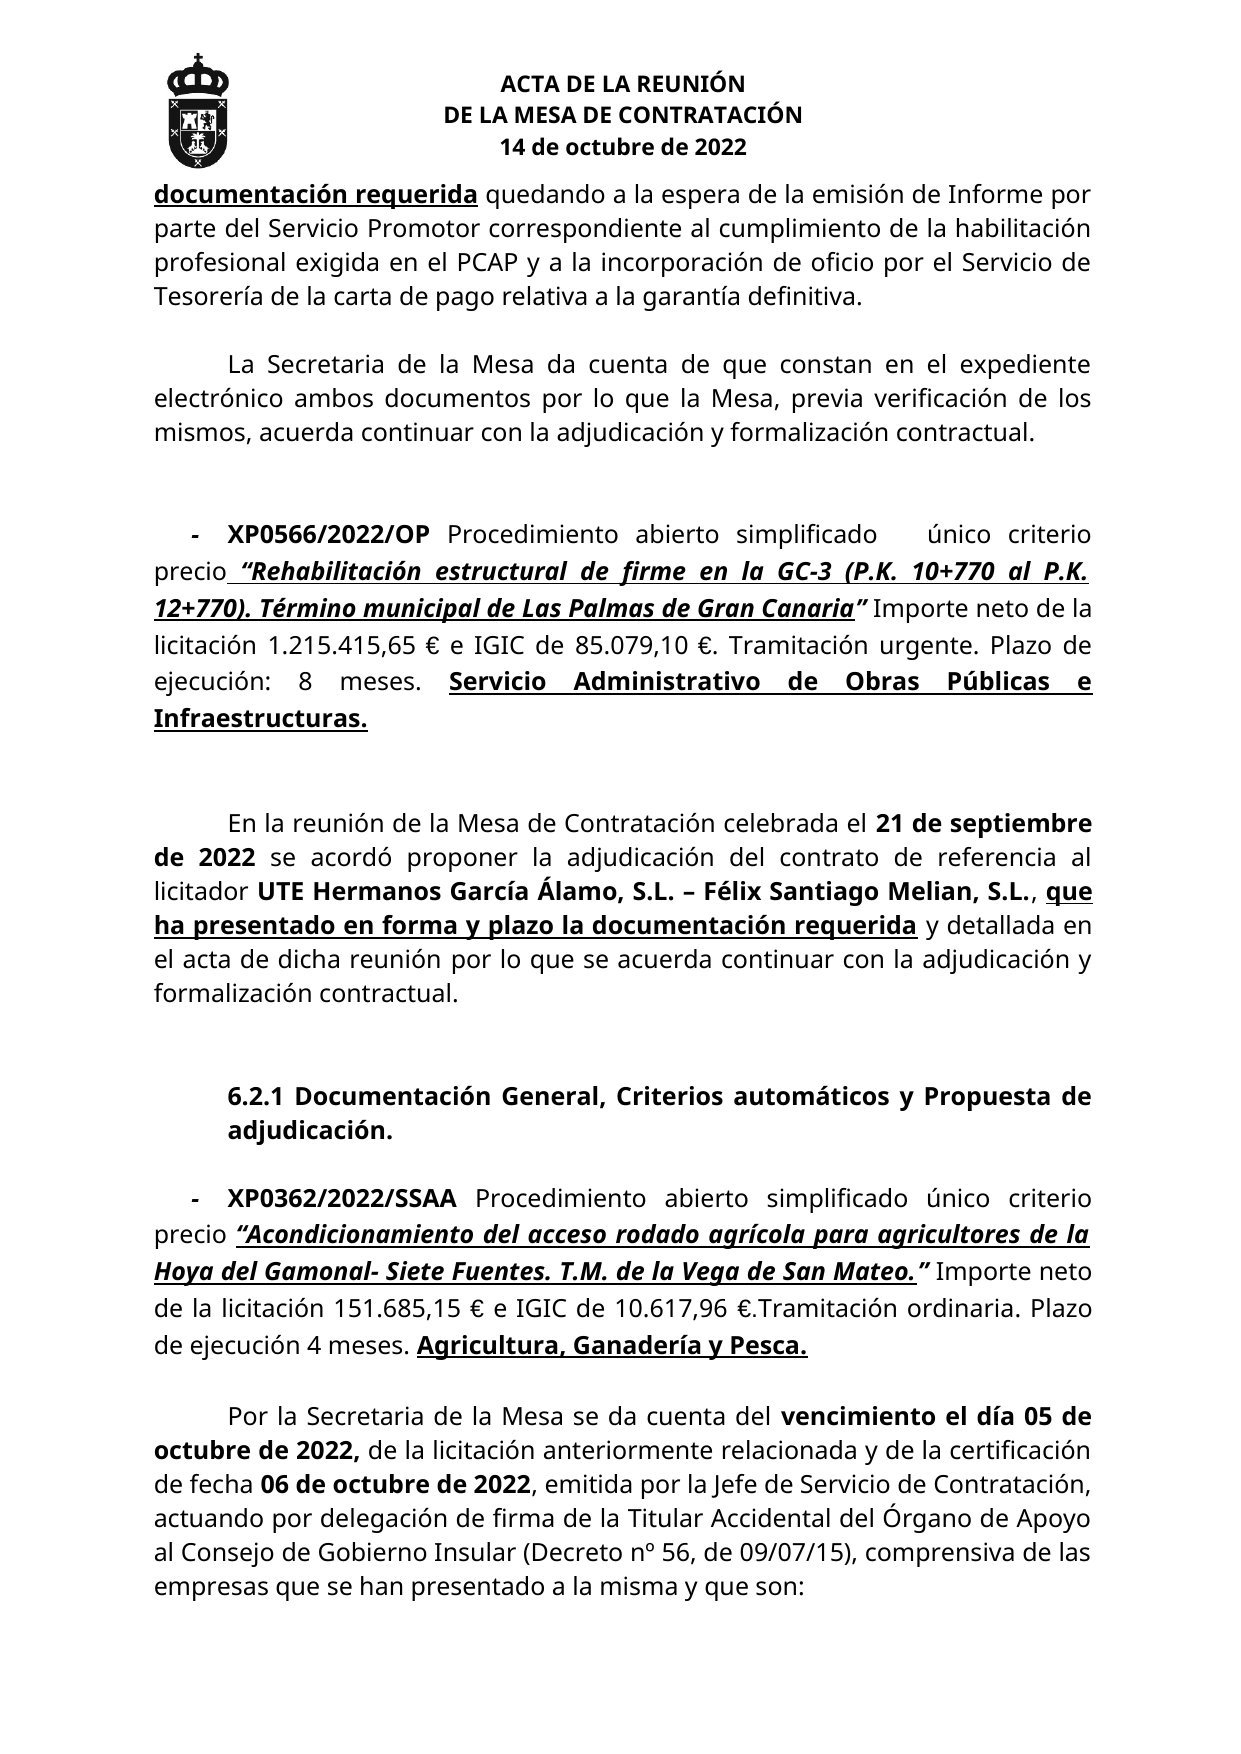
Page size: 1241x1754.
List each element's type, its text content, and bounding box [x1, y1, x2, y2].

text En la reunión de la Mesa de Contratación celebrada el 21 de septiembre de 2022 se acordó proponer la adjudicación del contrato de referencia al licitador UTE Hermanos García Álamo, S.L. – Félix Santiago Melian, S.L., que ha presentado en forma y plazo la documentación requerida y detallada en el acta de dicha reunión por lo que se acuerda continuar con la adjudicación y formalización contractual. [153, 806, 1093, 1010]
text La Secretaria de la Mesa da cuenta de que constan en el expediente electrónico ambos documentos por lo que la Mesa, previa verificación de los mismos, acuerda continuar con la adjudicación y formalización contractual. [153, 347, 1093, 449]
text 6.2.1 Documentación General, Criterios automáticos y Propuesta de adjudicación. [227, 1078, 1093, 1146]
text Por la Secretaria de la Mesa se da cuenta del vencimiento el día 05 de octubre de 2022, de la licitación anteriormente relacionada y de la certificación de fecha 06 de octubre de 2022, emitida por la Jefe de Servicio de Contratación, actuando por delegación de firma de la Titular Accidental del Órgano de Apoyo al Consejo de Gobierno Insular (Decreto nº 56, de 09/07/15), comprensiva de las empresas que se han presentado a la misma y que son: [153, 1398, 1093, 1603]
picture [164, 50, 231, 171]
list XP0566/2022/OP Procedimiento abierto simplificado único criterio precio “Rehabilitación estructural de firme en la GC-3 (P.K. 10+770 al P.K. 12+770). Término municipal de Las Palmas de Gran Canaria” Importe neto de la licitación 1.215.415,65 € e IGIC de 85.079,10 €. Tramitación urgente. Plazo de ejecución: 8 meses. Servicio Administrativo de Obras Públicas e Infraestructuras. [153, 517, 1093, 735]
list XP0362/2022/SSAA Procedimiento abierto simplificado único criterio precio “Acondicionamiento del acceso rodado agrícola para agricultores de la Hoya del Gamonal- Siete Fuentes. T.M. de la Vega de San Mateo.” Importe neto de la licitación 151.685,15 € e IGIC de 10.617,96 €.Tramitación ordinaria. Plazo de ejecución 4 meses. Agricultura, Ganadería y Pesca. [153, 1180, 1093, 1362]
